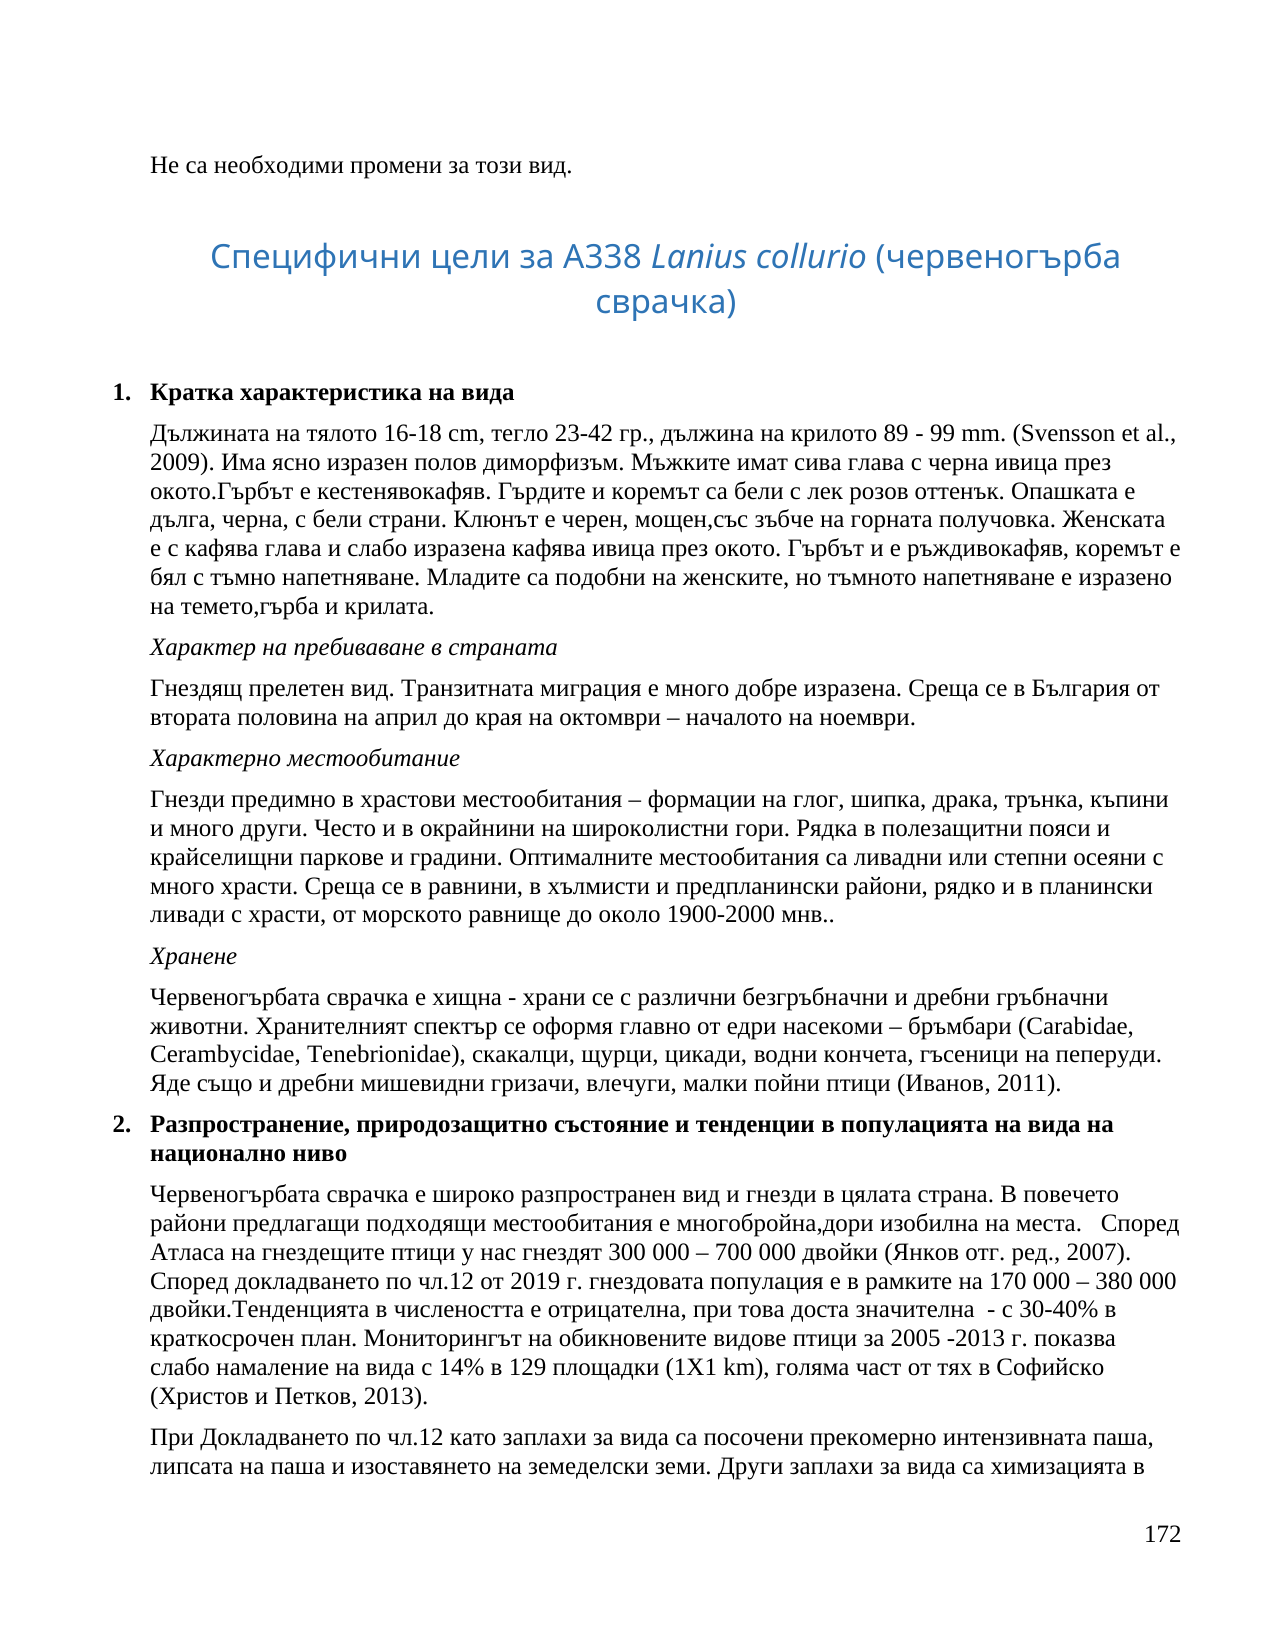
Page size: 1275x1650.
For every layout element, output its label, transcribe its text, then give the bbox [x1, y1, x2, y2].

text Дължината на тялото 16-18 cm, тегло 23-42 гр., дължина на крилото 89 - 99 mm. (Svensson et al., 2009). Има ясно изразен полов диморфизъм. Мъжките имат сива глава с черна ивица през окото.Гърбът е кестенявокафяв. Гърдите и коремът са бели с лек розов оттенък. Опашката е дълга, черна, с бели страни. Клюнът е черен, мощен,със зъбче на горната получовка. Женската е с кафява глава и слабо изразена кафява ивица през окото. Гърбът и е ръждивокафяв, коремът е бял с тъмно напетняване. Младите са подобни на женските, но тъмното напетняване е изразено на темето,гърба и крилата. [150, 418, 1181, 619]
text Характер на пребиваване в страната [150, 632, 1181, 661]
text Червеногърбата сврачка е хищна - храни се с различни безгръбначни и дребни гръбначни животни. Хранителният спектър се оформя главно от едри насекоми – бръмбари (Carabidae, Cerambycidae, Tenebrionidae), скакалци, щурци, цикади, водни кончета, гъсеници на пеперуди. Яде също и дребни мишевидни гризачи, влечуги, малки пойни птици (Иванов, 2011). [150, 982, 1181, 1097]
text Гнездящ прелетен вид. Транзитната миграция е много добре изразена. Среща се в България от втората половина на април до края на октомври – началото на ноември. [150, 673, 1181, 731]
text Не са необходими промени за този вид. [150, 150, 1181, 179]
text Гнезди предимно в храстови местообитания – формации на глог, шипка, драка, трънка, къпини и много други. Често и в окрайнини на широколистни гори. Рядка в полезащитни пояси и крайселищни паркове и градини. Оптималните местообитания са ливадни или степни осеяни с много храсти. Среща се в равнини, в хълмисти и предпланински райони, рядко и в планински ливади с храсти, от морското равнище до около 1900-2000 мнв.. [150, 784, 1181, 928]
text Хранене [150, 941, 1181, 969]
text Червеногърбата сврачка е широко разпространен вид и гнезди в цялата страна. В повечето райони предлагащи подходящи местообитания е многобройна,дори изобилна на места. Според Атласа на гнездещите птици у нас гнездят 300 000 – 700 000 двойки (Янков отг. ред., 2007). Според докладването по чл.12 от 2019 г. гнездовата популация e в рамките на 170 000 – 380 000 двойки.Тенденцията в числеността е отрицателна, при това доста значителна - с 30-40% в краткосрочен план. Мониторингът на обикновените видове птици за 2005 -2013 г. показва слабо намаление на вида с 14% в 129 площадки (1X1 km), голяма част от тях в Софийско (Христов и Петков, 2013). [150, 1179, 1181, 1409]
text Характерно местообитание [150, 743, 1181, 772]
list Разпространение, природозащитно състояние и тенденции в популацията на вида на национално ниво [112, 1109, 1181, 1167]
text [150, 1422, 1181, 1479]
subtitle Специфични цели за А338 Lanius collurio (червеногърба сврачка) [150, 232, 1181, 323]
list Кратка характеристика на вида [112, 377, 1181, 406]
